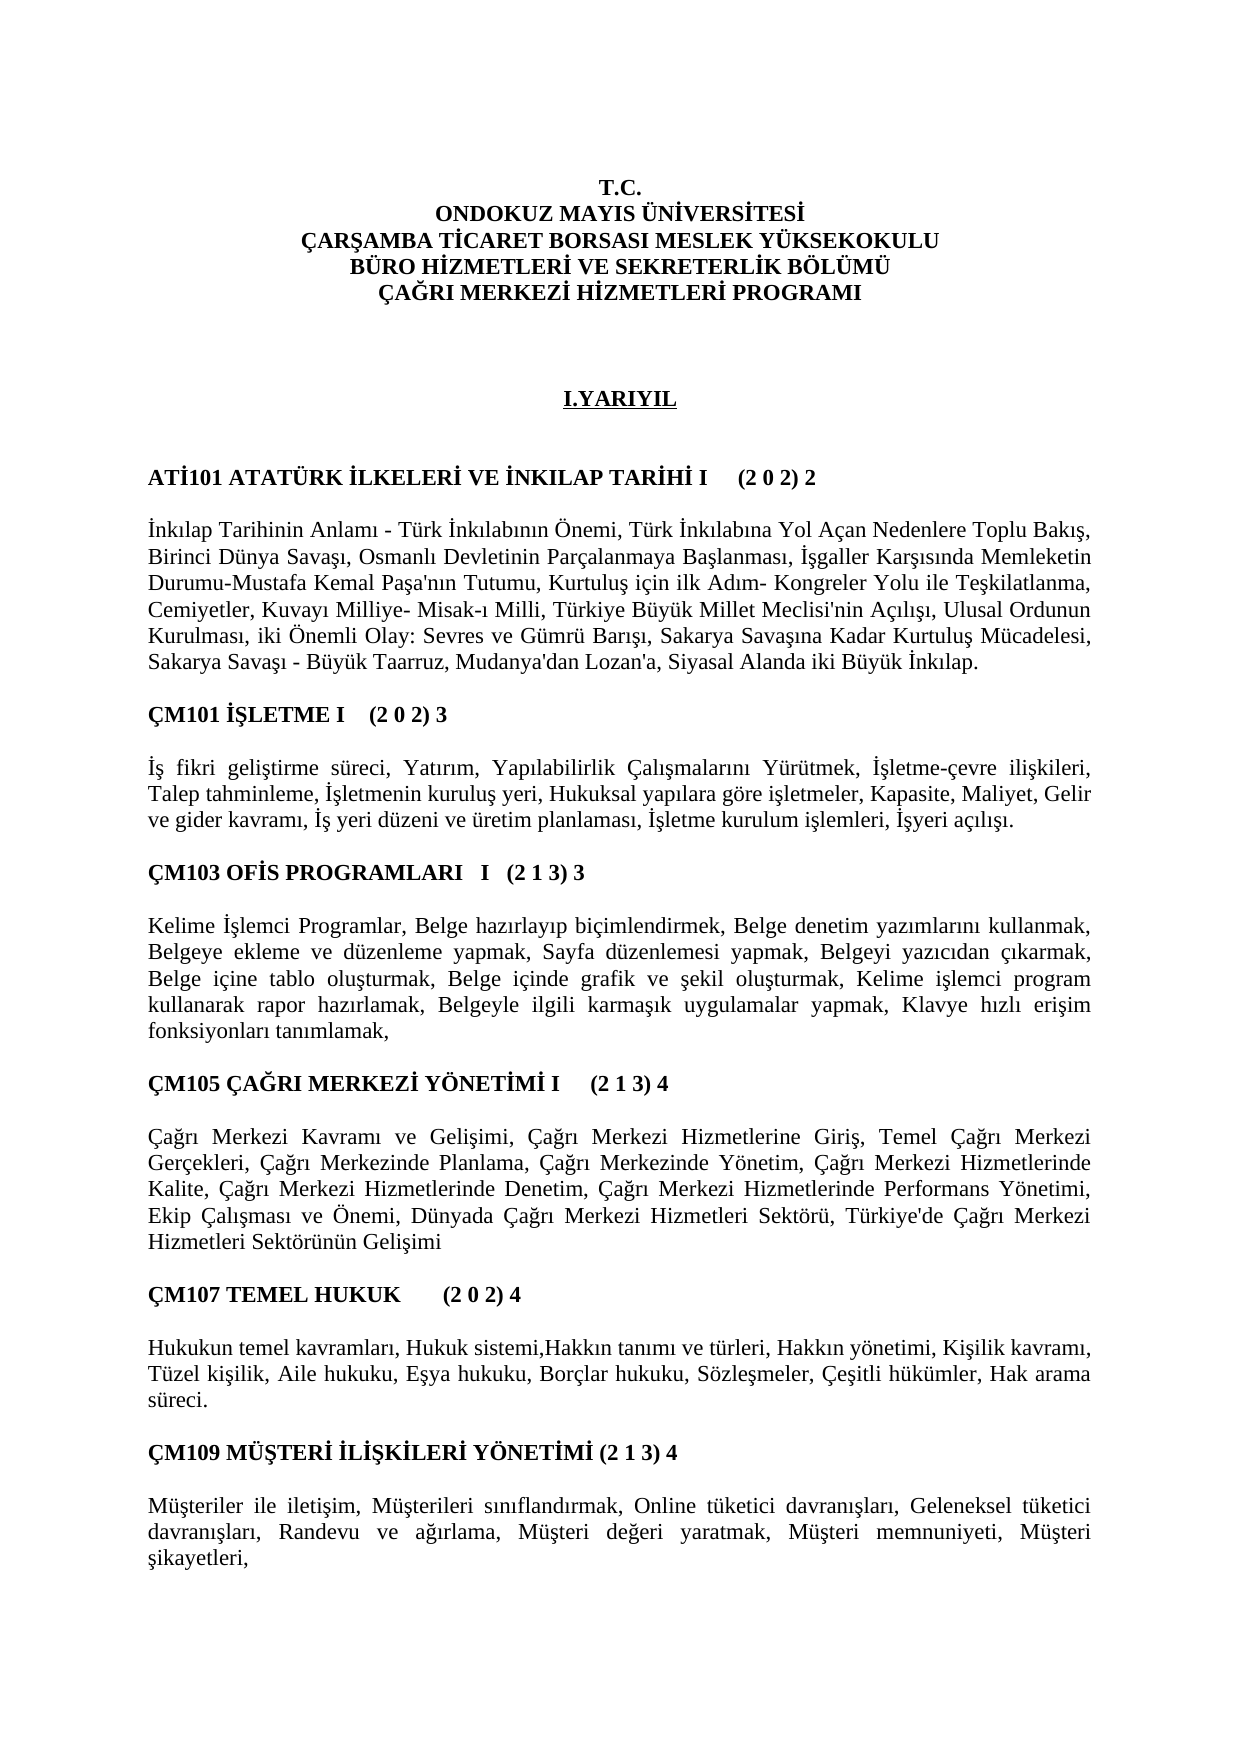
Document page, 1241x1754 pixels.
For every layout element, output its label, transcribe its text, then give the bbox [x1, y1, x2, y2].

text Hukukun temel kavramları, Hukuk sistemi,Hakkın tanımı ve türleri, Hakkın yönetimi, Kişilik kavramı, Tüzel kişilik, Aile hukuku, Eşya hukuku, Borçlar hukuku, Sözleşmeler, Çeşitli hükümler, Hak arama süreci. [148, 1333, 1093, 1413]
text I.YARIYIL [148, 385, 1093, 411]
text BÜRO HİZMETLERİ VE SEKRETERLİK BÖLÜMÜ ÇAĞRI MERKEZİ HİZMETLERİ PROGRAMI [148, 253, 1093, 306]
text Müşteriler ile iletişim, Müşterileri sınıflandırmak, Online tüketici davranışları, Geleneksel tüketici davranışları, Randevu ve ağırlama, Müşteri değeri yaratmak, Müşteri memnuniyeti, Müşteri şikayetleri, [148, 1492, 1093, 1571]
text ÇM103 OFİS PROGRAMLARI I (2 1 3) 3 [148, 859, 1093, 886]
text ÇM105 ÇAĞRI MERKEZİ YÖNETİMİ I (2 1 3) 4 [148, 1070, 1093, 1096]
text Kelime İşlemci Programlar, Belge hazırlayıp biçimlendirmek, Belge denetim yazımlarını kullanmak, Belgeye ekleme ve düzenleme yapmak, Sayfa düzenlemesi yapmak, Belgeyi yazıcıdan çıkarmak, Belge içine tablo oluşturmak, Belge içinde grafik ve şekil oluşturmak, Kelime işlemci program kullanarak rapor hazırlamak, Belgeyle ilgili karmaşık uygulamalar yapmak, Klavye hızlı erişim fonksiyonları tanımlamak, [148, 912, 1093, 1044]
text İnkılap Tarihinin Anlamı - Türk İnkılabının Önemi, Türk İnkılabına Yol Açan Nedenlere Toplu Bakış, Birinci Dünya Savaşı, Osmanlı Devletinin Parçalanmaya Başlanması, İşgaller Karşısında Memleketin Durumu-Mustafa Kemal Paşa'nın Tutumu, Kurtuluş için ilk Adım- Kongreler Yolu ile Teşkilatlanma, Cemiyetler, Kuvayı Milliye- Misak-ı Milli, Türkiye Büyük Millet Meclisi'nin Açılışı, Ulusal Ordunun Kurulması, iki Önemli Olay: Sevres ve Gümrü Barışı, Sakarya Savaşına Kadar Kurtuluş Mücadelesi, Sakarya Savaşı - Büyük Taarruz, Mudanya'dan Lozan'a, Siyasal Alanda iki Büyük İnkılap. [148, 517, 1093, 675]
text Çağrı Merkezi Kavramı ve Gelişimi, Çağrı Merkezi Hizmetlerine Giriş, Temel Çağrı Merkezi Gerçekleri, Çağrı Merkezinde Planlama, Çağrı Merkezinde Yönetim, Çağrı Merkezi Hizmetlerinde Kalite, Çağrı Merkezi Hizmetlerinde Denetim, Çağrı Merkezi Hizmetlerinde Performans Yönetimi, Ekip Çalışması ve Önemi, Dünyada Çağrı Merkezi Hizmetleri Sektörü, Türkiye'de Çağrı Merkezi Hizmetleri Sektörünün Gelişimi [148, 1123, 1093, 1254]
text ONDOKUZ MAYIS ÜNİVERSİTESİ [148, 200, 1093, 227]
text ÇARŞAMBA TİCARET BORSASI MESLEK YÜKSEKOKULU [148, 227, 1093, 253]
text ATİ101 ATATÜRK İLKELERİ VE İNKILAP TARİHİ I (2 0 2) 2 [148, 464, 1093, 490]
text İş fikri geliştirme süreci, Yatırım, Yapılabilirlik Çalışmalarını Yürütmek, İşletme-çevre ilişkileri, Talep tahminleme, İşletmenin kuruluş yeri, Hukuksal yapılara göre işletmeler, Kapasite, Maliyet, Gelir ve gider kavramı, İş yeri düzeni ve üretim planlaması, İşletme kurulum işlemleri, İşyeri açılışı. [148, 754, 1093, 833]
text T.C. [148, 174, 1093, 200]
text ÇM109 MÜŞTERİ İLİŞKİLERİ YÖNETİMİ (2 1 3) 4 [148, 1439, 1093, 1465]
text ÇM107 TEMEL HUKUK (2 0 2) 4 [148, 1281, 1093, 1307]
text ÇM101 İŞLETME I (2 0 2) 3 [148, 701, 1093, 727]
